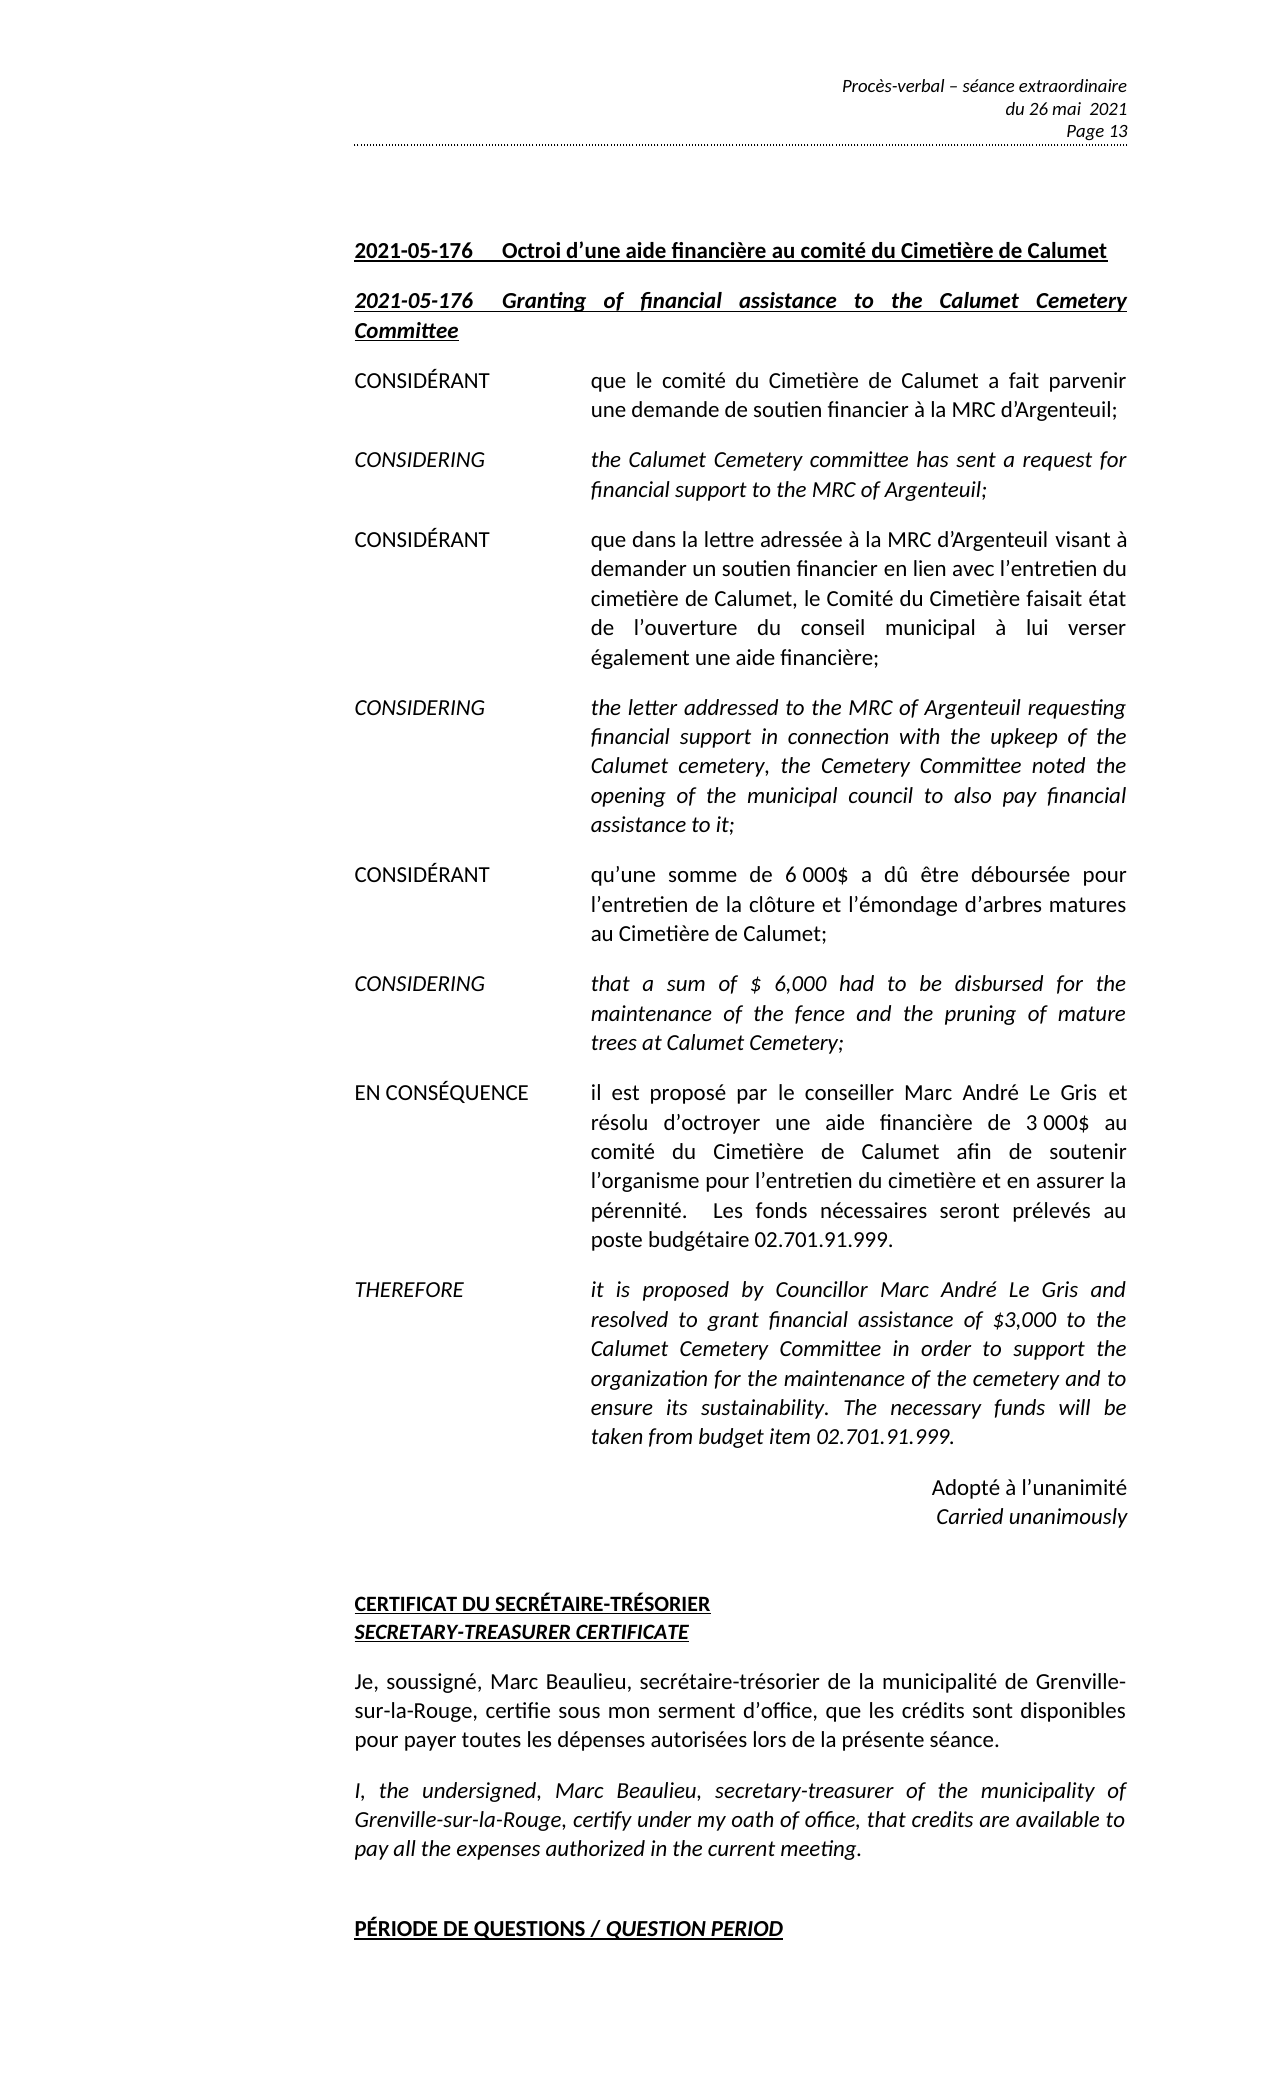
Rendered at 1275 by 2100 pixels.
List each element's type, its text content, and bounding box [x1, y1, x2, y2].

text CONSIDÉRANT qu’une somme de 6 000$ a dû être déboursée pour l’entretien de la clôture et l’émondage d’arbres matures au Cimetière de Calumet; [354, 861, 1127, 947]
text 2021-05-176 Octroi d’une aide financière au comité du Cimetière de Calumet [354, 236, 1127, 264]
text 2021-05-176 Granting of financial assistance to the Calumet Cemetery Committee [354, 312, 1127, 344]
text Adopté à l’unanimité [354, 1473, 1127, 1501]
text I, the undersigned, Marc Beaulieu, secretary-treasurer of the municipality of Grenville-sur-la-Rouge, certify under my oath of office, that credits are available to pay all the expenses authorized in the current meeting. [354, 1776, 1127, 1863]
text CONSIDÉRANT que le comité du Cimetière de Calumet a fait parvenir une demande de soutien financier à la MRC d’Argenteuil; [354, 366, 1127, 423]
text SECRETARY-TREASURER CERTIFICATE [354, 1618, 1127, 1645]
text Carried unanimously [354, 1502, 1127, 1530]
text Je, soussigné, Marc Beaulieu, secrétaire-trésorier de la municipalité de Grenville-sur-la-Rouge, certifie sous mon serment d’office, que les crédits sont disponibles pour payer toutes les dépenses autorisées lors de la présente séance. [354, 1667, 1127, 1754]
text CONSIDERING that a sum of $ 6,000 had to be disbursed for the maintenance of the fence and the pruning of mature trees at Calumet Cemetery; [354, 969, 1127, 1056]
text EN CONSÉQUENCE il est proposé par le conseiller Marc André Le Gris et résolu d’octroyer une aide financière de 3 000$ au comité du Cimetière de Calumet afin de soutenir l’organisme pour l’entretien du cimetière et en assurer la pérennité. Les fonds nécessaires seront prélevés au poste budgétaire 02.701.91.999. [354, 1078, 1127, 1253]
text 2021-05-176 Granting of financial assistance to the Calumet Cemetery Committee [354, 286, 1127, 311]
text CERTIFICAT DU SECRÉTAIRE-TRÉSORIER [354, 1590, 1127, 1617]
text THEREFORE it is proposed by Councillor Marc André Le Gris and resolved to grant financial assistance of $3,000 to the Calumet Cemetery Committee in order to support the organization for the maintenance of the cemetery and to ensure its sustainability. The necessary funds will be taken from budget item 02.701.91.999. [354, 1276, 1127, 1451]
text CONSIDÉRANT que dans la lettre adressée à la MRC d’Argenteuil visant à demander un soutien financier en lien avec l’entretien du cimetière de Calumet, le Comité du Cimetière faisait état de l’ouverture du conseil municipal à lui verser également une aide financière; [354, 525, 1127, 671]
text CONSIDERING the letter addressed to the MRC of Argenteuil requesting financial support in connection with the upkeep of the Calumet cemetery, the Cemetery Committee noted the opening of the municipal council to also pay financial assistance to it; [354, 693, 1127, 838]
text PÉRIODE DE QUESTIONS / QUESTION PERIOD [354, 1914, 1127, 1942]
text CONSIDERING the Calumet Cemetery committee has sent a request for financial support to the MRC of Argenteuil; [354, 446, 1127, 503]
